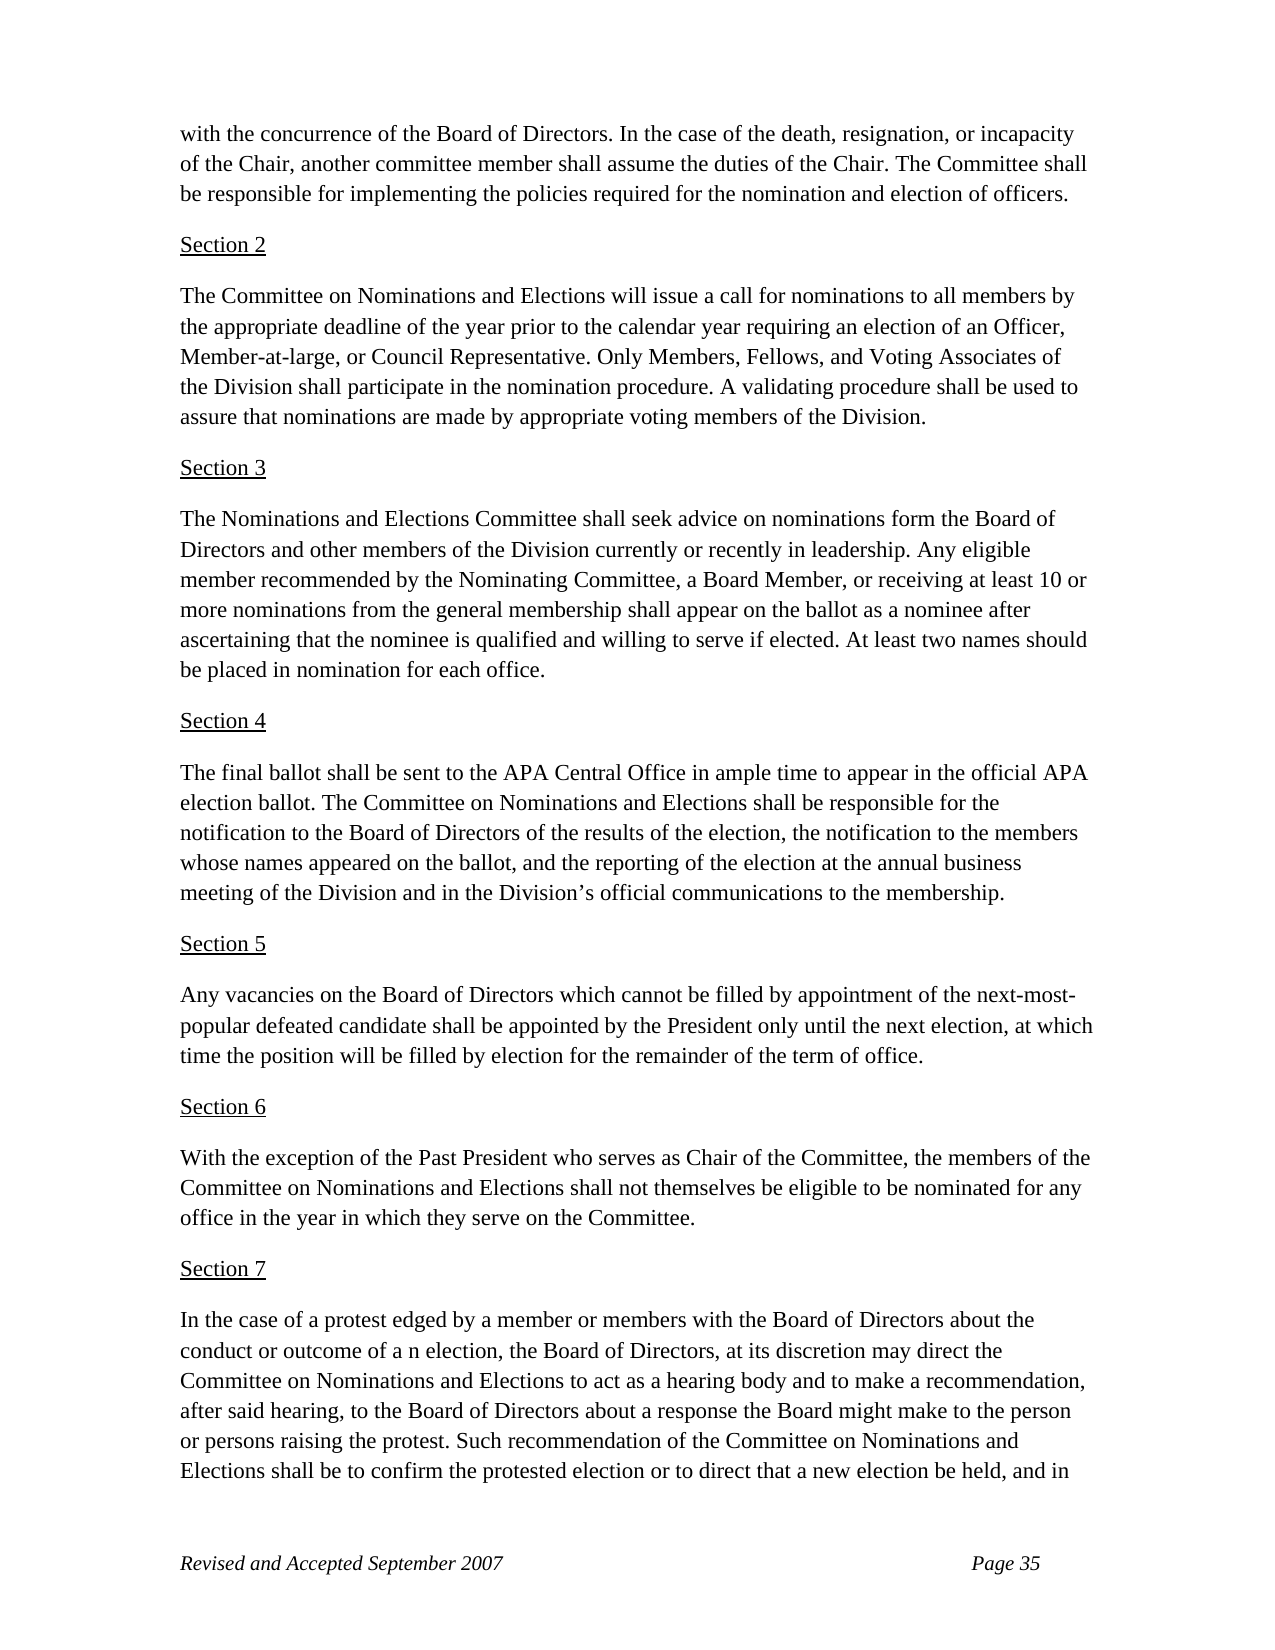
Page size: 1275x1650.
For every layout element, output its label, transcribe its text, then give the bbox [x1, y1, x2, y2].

text Section 6 [180, 1093, 1095, 1119]
text The final ballot shall be sent to the APA Central Office in ample time to appear in the official APA election ballot. The Committee on Nominations and Elections shall be responsible for the notification to the Board of Directors of the results of the election, the notification to the members whose names appeared on the ballot, and the reporting of the election at the annual business meeting of the Division and in the Division’s official communications to the membership. [180, 758, 1095, 906]
text Section 5 [180, 930, 1095, 957]
text The Committee on Nominations and Elections will issue a call for nominations to all members by the appropriate deadline of the year prior to the calendar year requiring an election of an Officer, Member-at-large, or Council Representative. Only Members, Fellows, and Voting Associates of the Division shall participate in the nomination procedure. A validating procedure shall be used to assure that nominations are made by appropriate voting members of the Division. [180, 282, 1095, 430]
text Section 3 [180, 454, 1095, 481]
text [180, 120, 1095, 207]
text With the exception of the Past President who serves as Chair of the Committee, the members of the Committee on Nominations and Elections shall not themselves be eligible to be nominated for any office in the year in which they serve on the Committee. [180, 1144, 1095, 1231]
text Section 4 [180, 707, 1095, 734]
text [180, 1306, 1095, 1484]
text Section 7 [180, 1255, 1095, 1282]
text Any vacancies on the Board of Directors which cannot be filled by appointment of the next-most-popular defeated candidate shall be appointed by the President only until the next election, at which time the position will be filled by election for the remainder of the term of office. [180, 981, 1095, 1068]
text Section 2 [180, 231, 1095, 258]
text The Nominations and Elections Committee shall seek advice on nominations form the Board of Directors and other members of the Division currently or recently in leadership. Any eligible member recommended by the Nominating Committee, a Board Member, or receiving at least 10 or more nominations from the general membership shall appear on the ballot as a nominee after ascertaining that the nominee is qualified and willing to serve if elected. At least two names should be placed in nomination for each office. [180, 505, 1095, 683]
